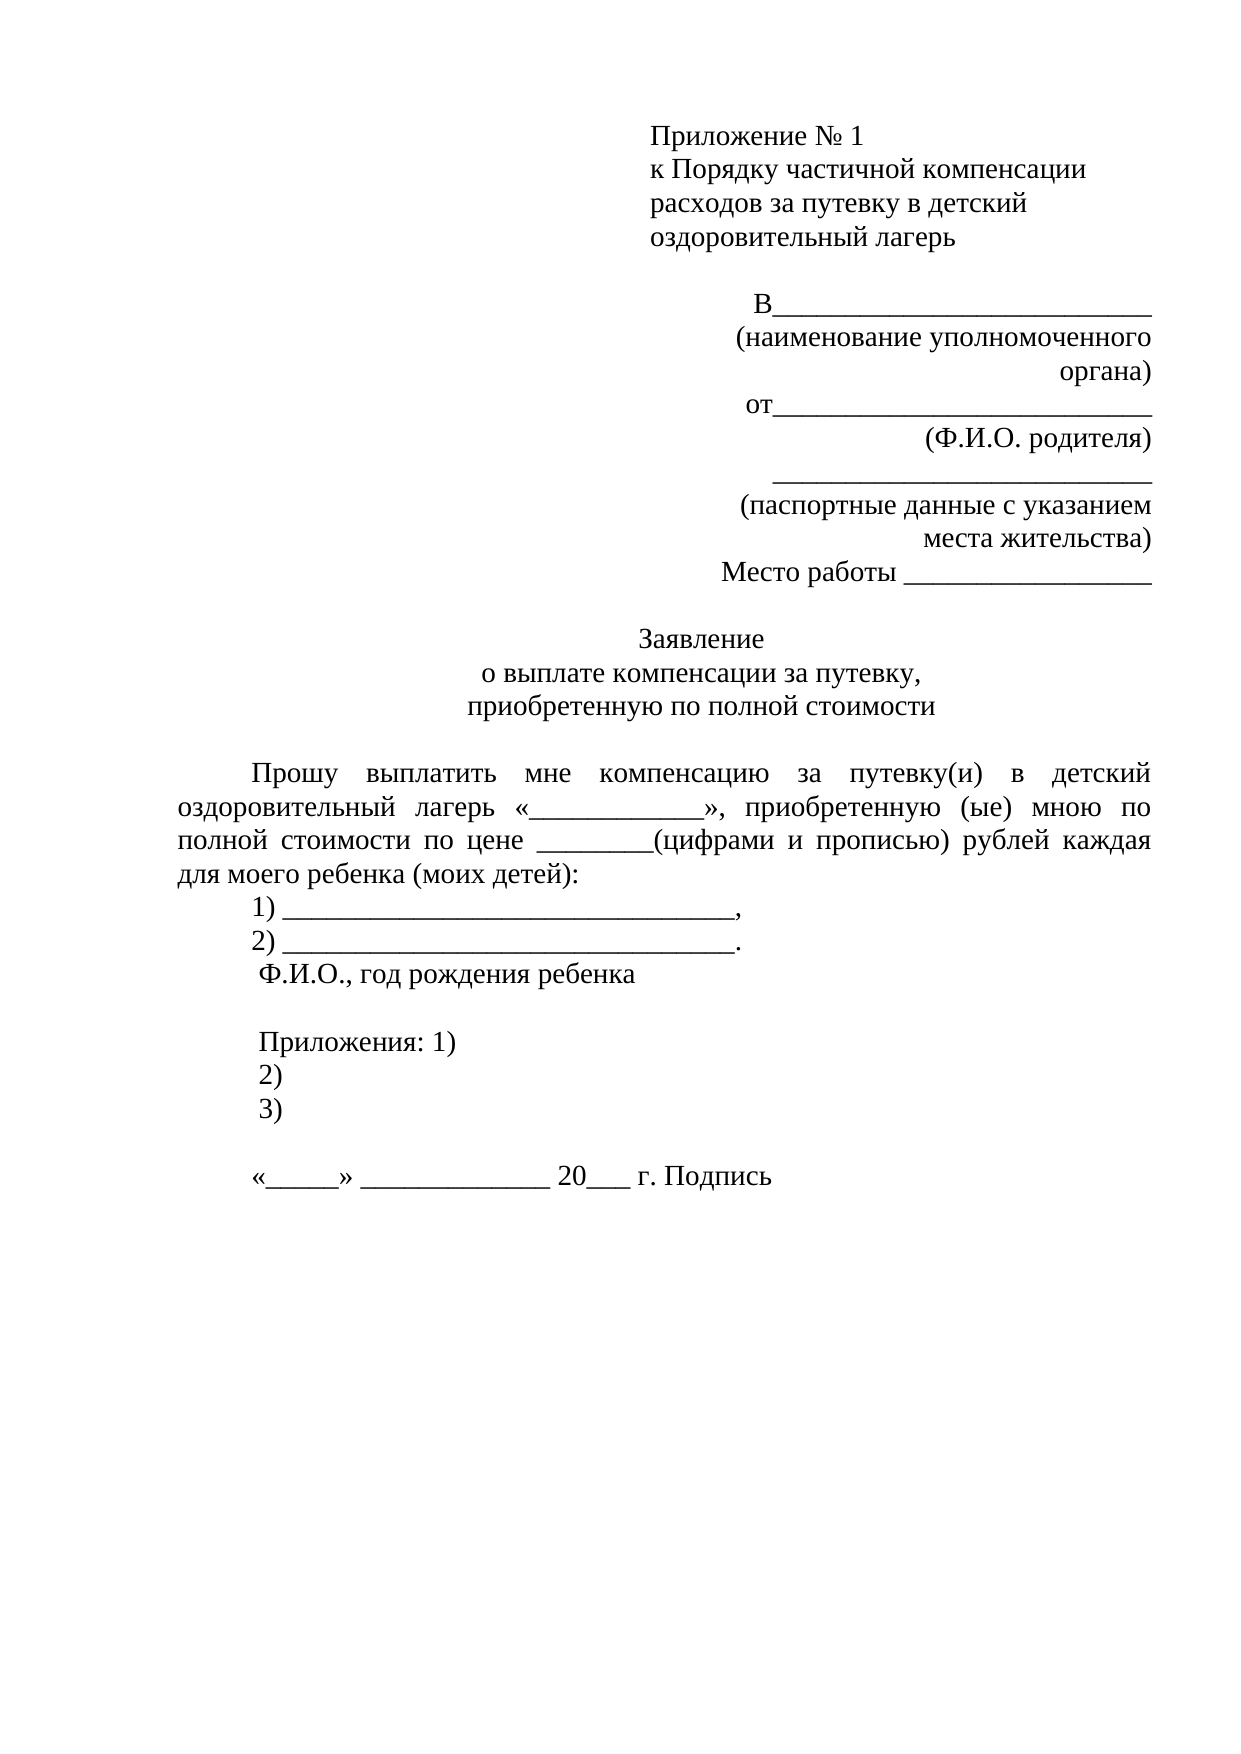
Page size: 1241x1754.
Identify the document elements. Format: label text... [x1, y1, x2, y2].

text 3) [177, 1091, 1152, 1124]
text Заявление [177, 621, 1152, 655]
text органа) [177, 353, 1152, 386]
text приобретенную по полной стоимости [177, 688, 1152, 722]
text от__________________________ [177, 386, 1152, 420]
text (Ф.И.О. родителя) [177, 420, 1152, 453]
text Приложение № 1 [650, 118, 1152, 152]
text 2) [177, 1057, 1152, 1091]
text места жительства) [177, 521, 1152, 554]
text к Порядку частичной компенсации расходов за путевку в детский оздоровительный лагерь [650, 152, 1152, 252]
text 1) _______________________________, [177, 889, 1152, 923]
text (наименование уполномоченного [177, 319, 1152, 353]
text «_____» _____________ 20___ г. Подпись [177, 1158, 1152, 1191]
text Место работы _________________ [177, 554, 1152, 588]
text (паспортные данные с указанием [177, 487, 1152, 521]
text Приложения: 1) [177, 1024, 1152, 1057]
text Ф.И.О., год рождения ребенка [177, 957, 1152, 990]
text Прошу выплатить мне компенсацию за путевку(и) в детский оздоровительный лагерь «____________», приобретенную (ые) мною по полной стоимости по цене ________(цифрами и прописью) рублей каждая для моего ребенка (моих детей): [177, 755, 1152, 889]
text __________________________ [177, 453, 1152, 487]
text 2) _______________________________. [177, 923, 1152, 957]
text В__________________________ [177, 286, 1152, 319]
text о выплате компенсации за путевку, [177, 655, 1152, 688]
